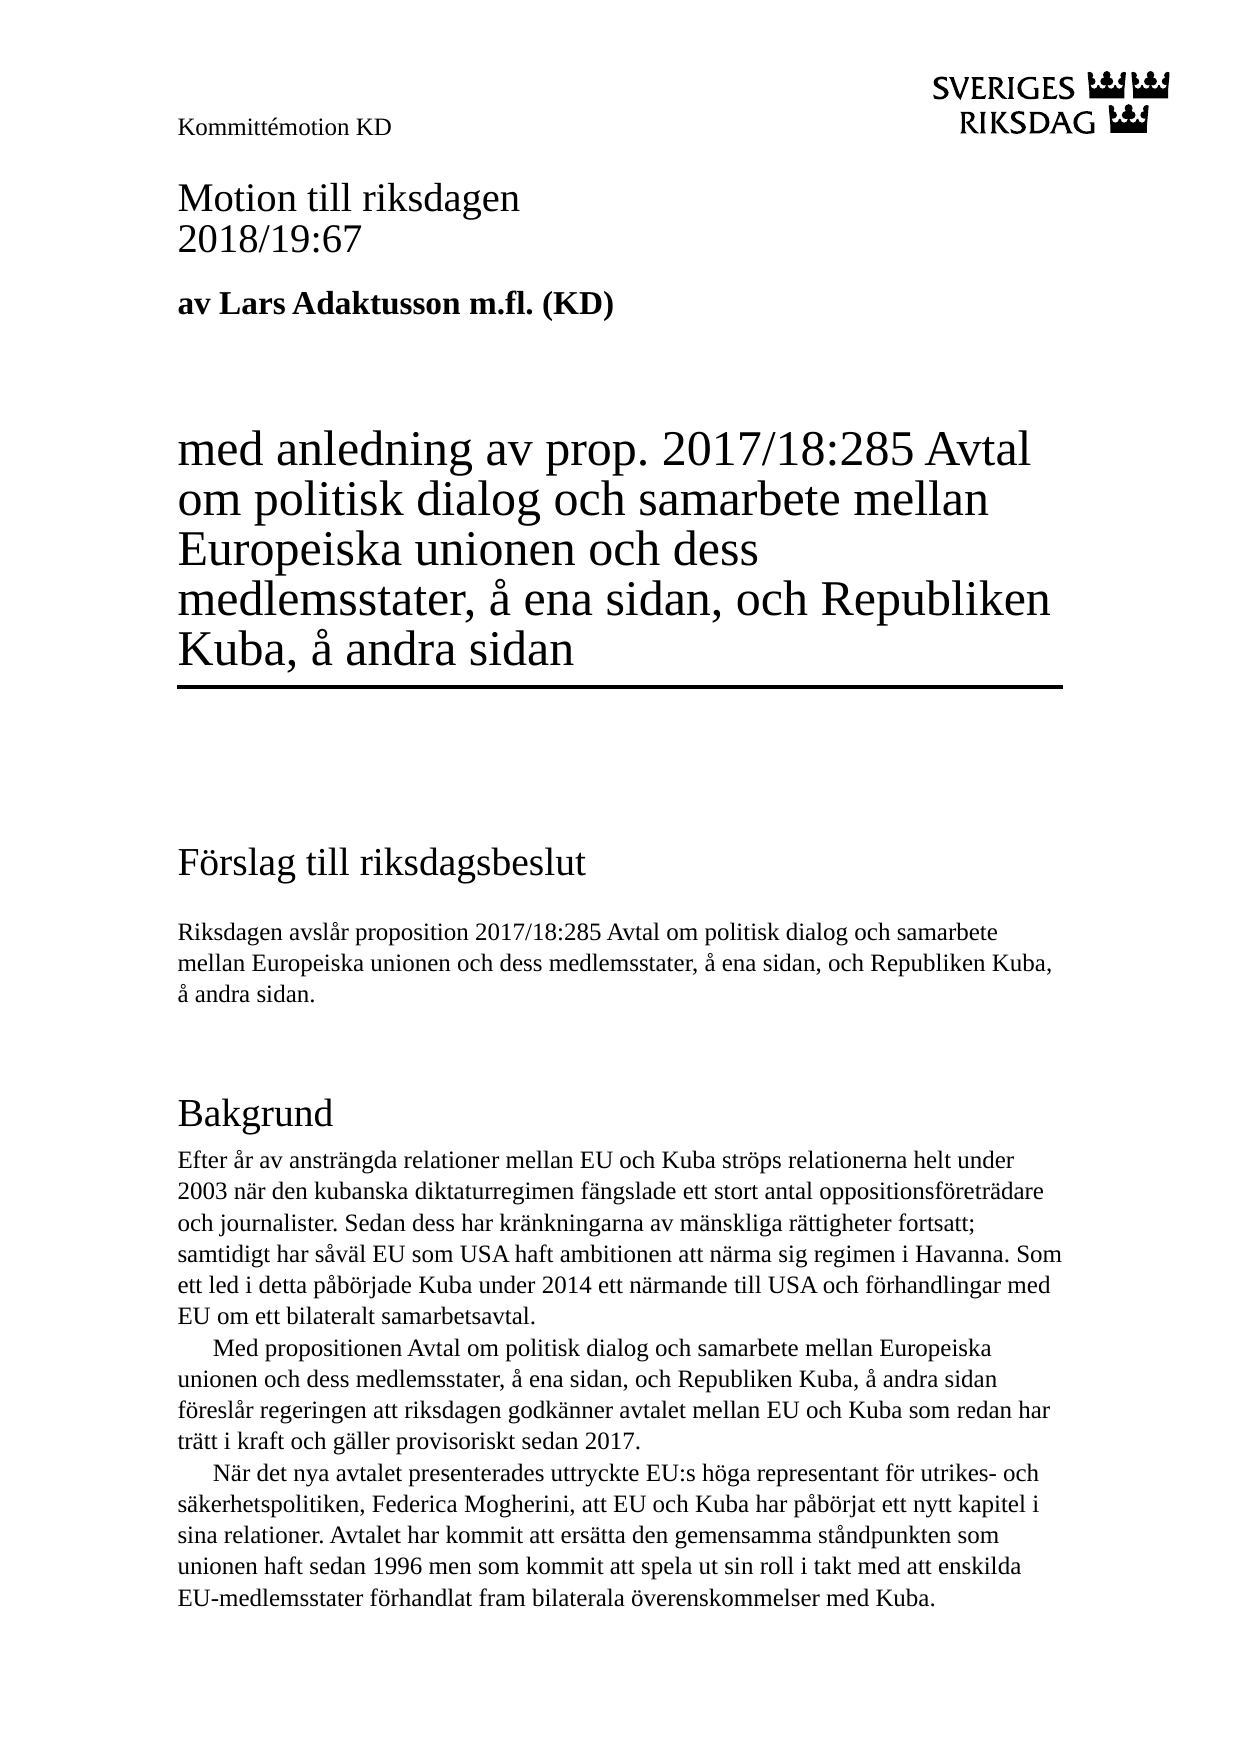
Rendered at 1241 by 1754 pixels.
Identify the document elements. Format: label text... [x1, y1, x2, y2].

text När det nya avtalet presenterades uttryckte EU:s höga representant för utrikes- och säkerhetspolitiken, Federica Mogherini, att EU och Kuba har påbörjat ett nytt kapitel i sina relationer. Avtalet har kommit att ersätta den gemensamma ståndpunkten som unionen haft sedan 1996 men som kommit att spela ut sin roll i takt med att enskilda EU-medlemsstater förhandlat fram bilaterala överenskommelser med Kuba. [177, 1455, 1063, 1611]
text Med propositionen Avtal om politisk dialog och samarbete mellan Europeiska unionen och dess medlemsstater, å ena sidan, och Republiken Kuba, å andra sidan föreslår regeringen att riksdagen godkänner avtalet mellan EU och Kuba som redan har trätt i kraft och gäller provisoriskt sedan 2017. [177, 1330, 1063, 1455]
text Efter år av ansträngda relationer mellan EU och Kuba ströps relationerna helt under 2003 när den kubanska diktaturregimen fängslade ett stort antal oppositionsföreträdare och journalister. Sedan dess har kränkningarna av mänskliga rättigheter fortsatt; samtidigt har såväl EU som USA haft ambitionen att närma sig regimen i Havanna. Som ett led i detta påbörjade Kuba under 2014 ett närmande till USA och förhandlingar med EU om ett bilateralt samarbetsavtal. [177, 1143, 1063, 1330]
